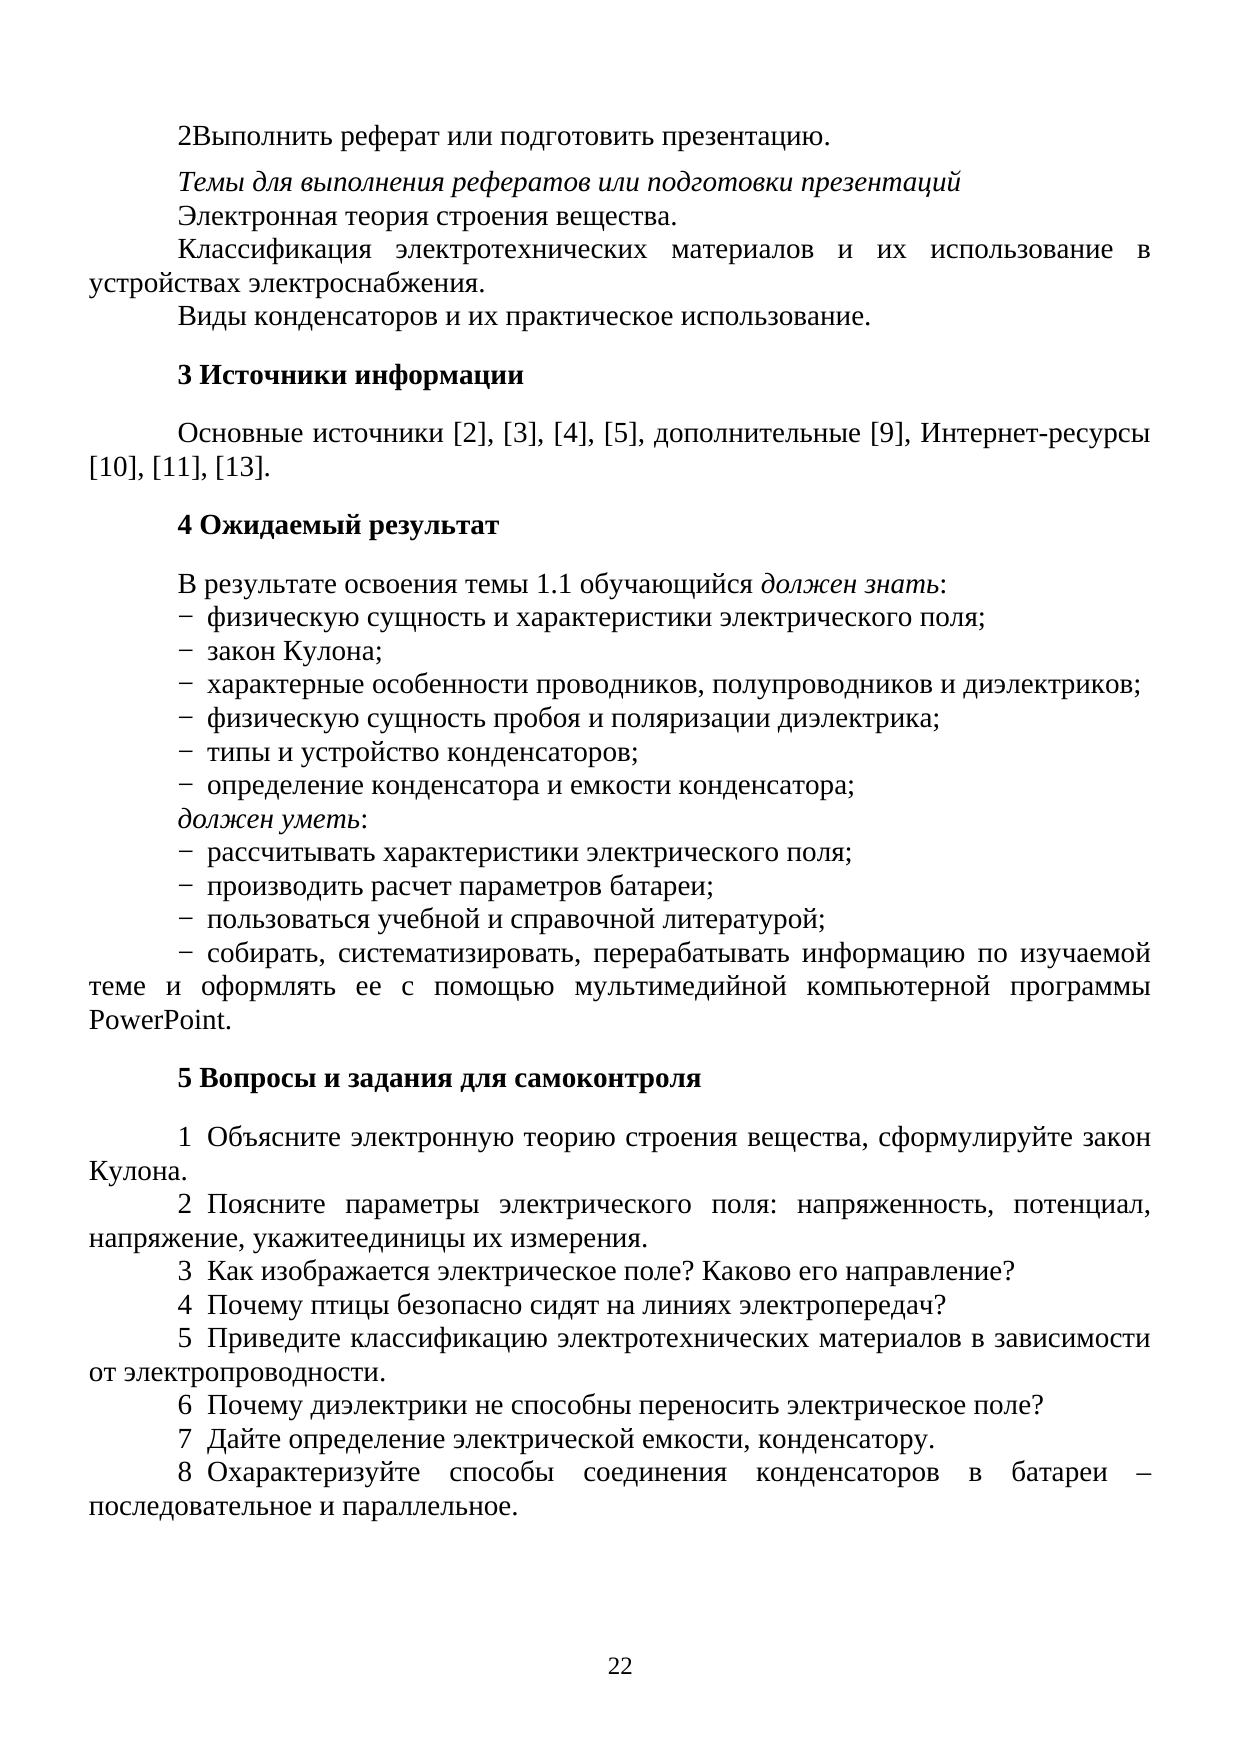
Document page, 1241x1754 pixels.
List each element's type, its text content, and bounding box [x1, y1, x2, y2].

list рассчитывать характеристики электрического поля; [89, 834, 1152, 868]
text 5 Вопросы и задания для самоконтроля [89, 1061, 1152, 1094]
list характерные особенности проводников, полупроводников и диэлектриков; [89, 667, 1152, 700]
list типы и устройство конденсаторов; [89, 734, 1152, 767]
text 4 Ожидаемый результат [89, 507, 1152, 541]
list Дайте определение электрической емкости, конденсатору. [89, 1421, 1152, 1454]
list Почему птицы безопасно сидят на линиях электропередач? [89, 1287, 1152, 1320]
text Основные источники [2], [3], [4], [5], дополнительные [9], Интернет-ресурсы [10], [11], [13]. [89, 415, 1152, 482]
list Объясните электронную теорию строения вещества, сформулируйте закон Кулона. [89, 1119, 1152, 1186]
list физическую сущность и характеристики электрического поля; [89, 599, 1152, 633]
text 2Выполнить реферат или подготовить презентацию. [89, 118, 1152, 152]
text В результате освоения темы 1.1 обучающийся должен знать: [89, 566, 1152, 599]
list пользоваться учебной и справочной литературой; [89, 901, 1152, 935]
text Темы для выполнения рефератов или подготовки презентаций [89, 164, 1152, 198]
text 3 Источники информации [89, 357, 1152, 390]
list Поясните параметры электрического поля: напряженность, потенциал, напряжение, укажитеединицы их измерения. [89, 1186, 1152, 1253]
text Классификация электротехнических материалов и их использование в устройствах электроснабжения. [89, 231, 1152, 298]
list определение конденсатора и емкости конденсатора; [89, 767, 1152, 801]
text должен уметь: [89, 801, 1152, 834]
text Электронная теория строения вещества. [89, 198, 1152, 231]
list физическую сущность пробоя и поляризации диэлектрика; [89, 700, 1152, 734]
list собирать, систематизировать, перерабатывать информацию по изучаемой теме и оформлять ее с помощью мультимедийной компьютерной программы PowerPoint. [89, 935, 1152, 1036]
list производить расчет параметров батареи; [89, 868, 1152, 901]
list Охарактеризуйте способы соединения конденсаторов в батареи – последовательное и параллельное. [89, 1454, 1152, 1522]
list Как изображается электрическое поле? Каково его направление? [89, 1253, 1152, 1287]
list Приведите классификацию электротехнических материалов в зависимости от электропроводности. [89, 1320, 1152, 1387]
list закон Кулона; [89, 633, 1152, 667]
text Виды конденсаторов и их практическое использование. [89, 298, 1152, 332]
list Почему диэлектрики не способны переносить электрическое поле? [89, 1387, 1152, 1421]
